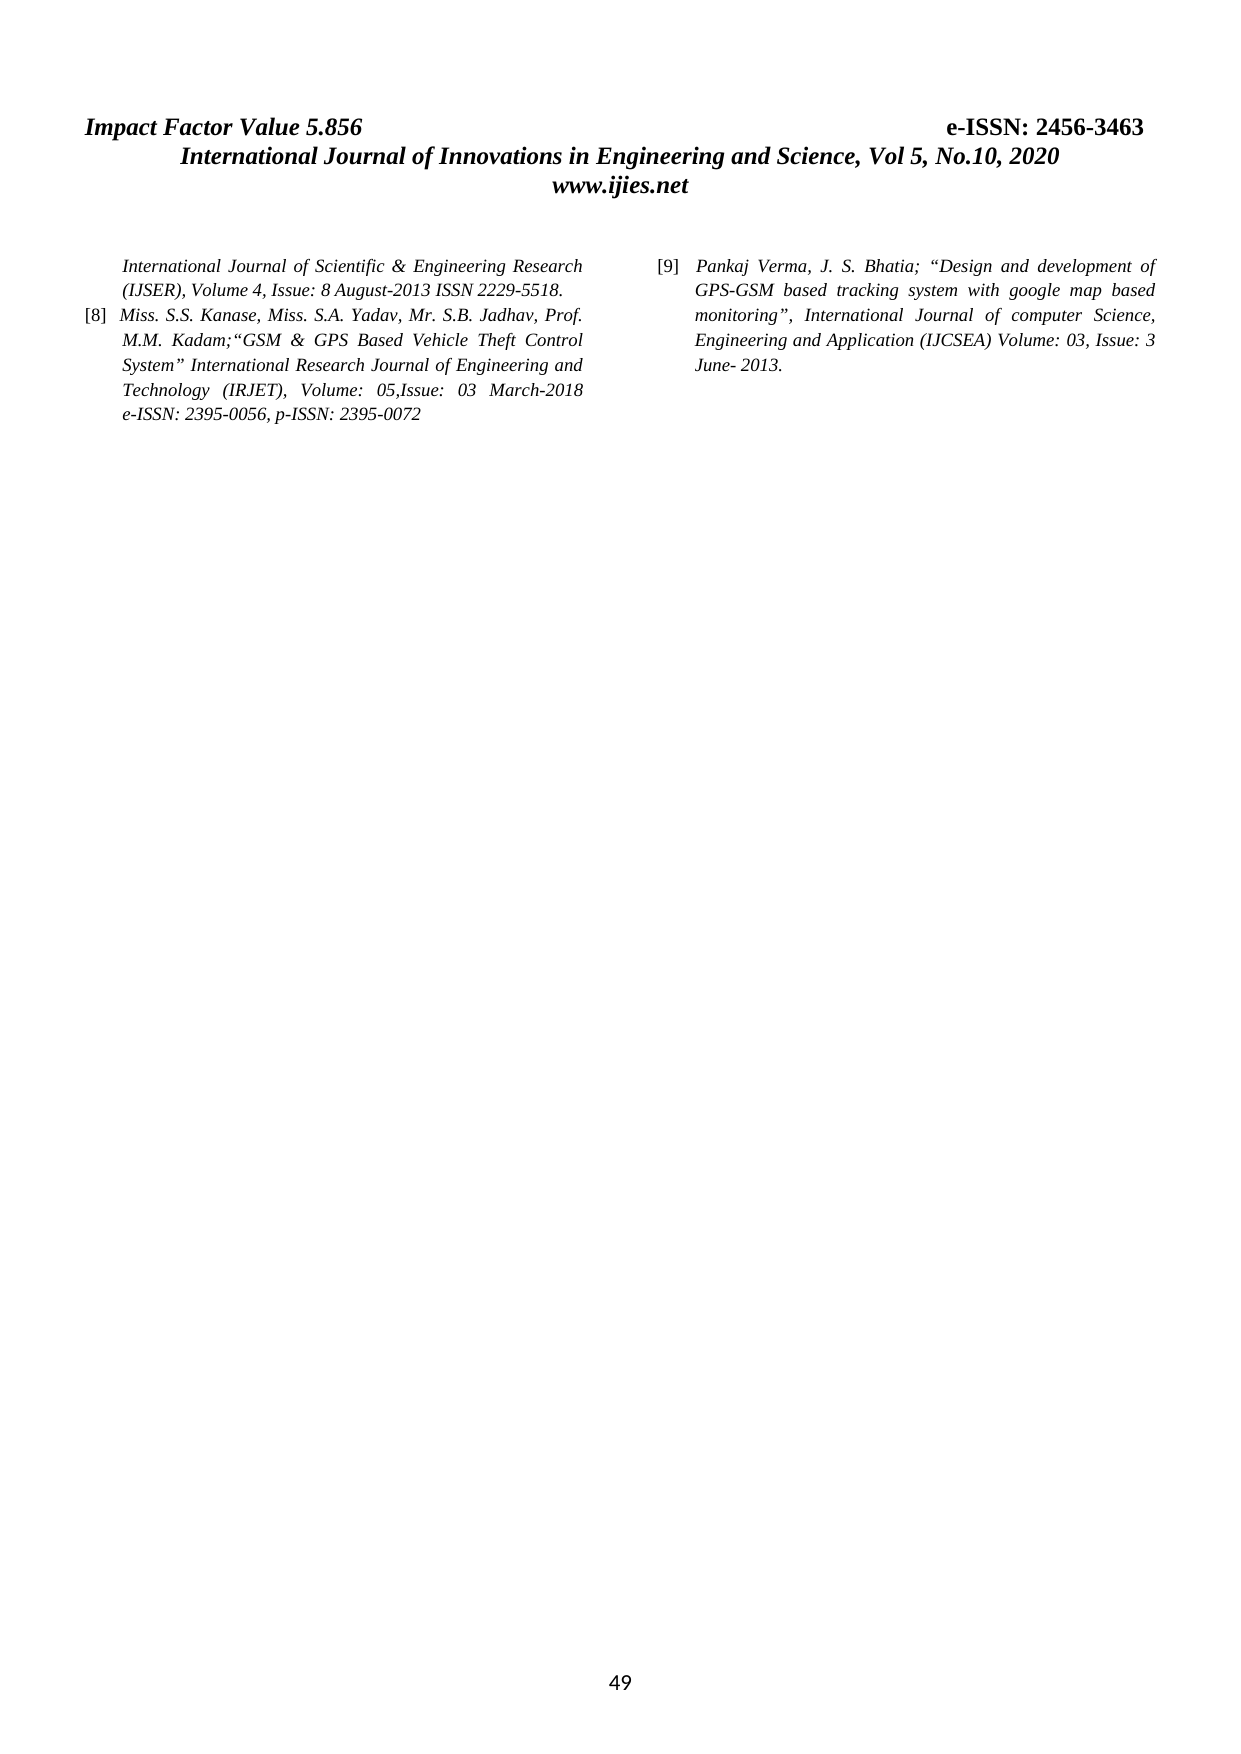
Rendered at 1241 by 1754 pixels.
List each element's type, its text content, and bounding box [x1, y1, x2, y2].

text [8] Miss. S.S. Kanase, Miss. S.A. Yadav, Mr. S.B. Jadhav, Prof. M.M. Kadam;“GSM & GPS Based Vehicle Theft Control System” International Research Journal of Engineering and Technology (IRJET), Volume: 05,Issue: 03 March-2018 e-ISSN: 2395-0056, p-ISSN: 2395-0072 [84, 304, 583, 425]
text [9] Pankaj Verma, J. S. Bhatia; “Design and development of GPS-GSM based tracking system with google map based monitoring”, International Journal of computer Science, Engineering and Application (IJCSEA) Volume: 03, Issue: 3 June- 2013. [657, 254, 1156, 375]
